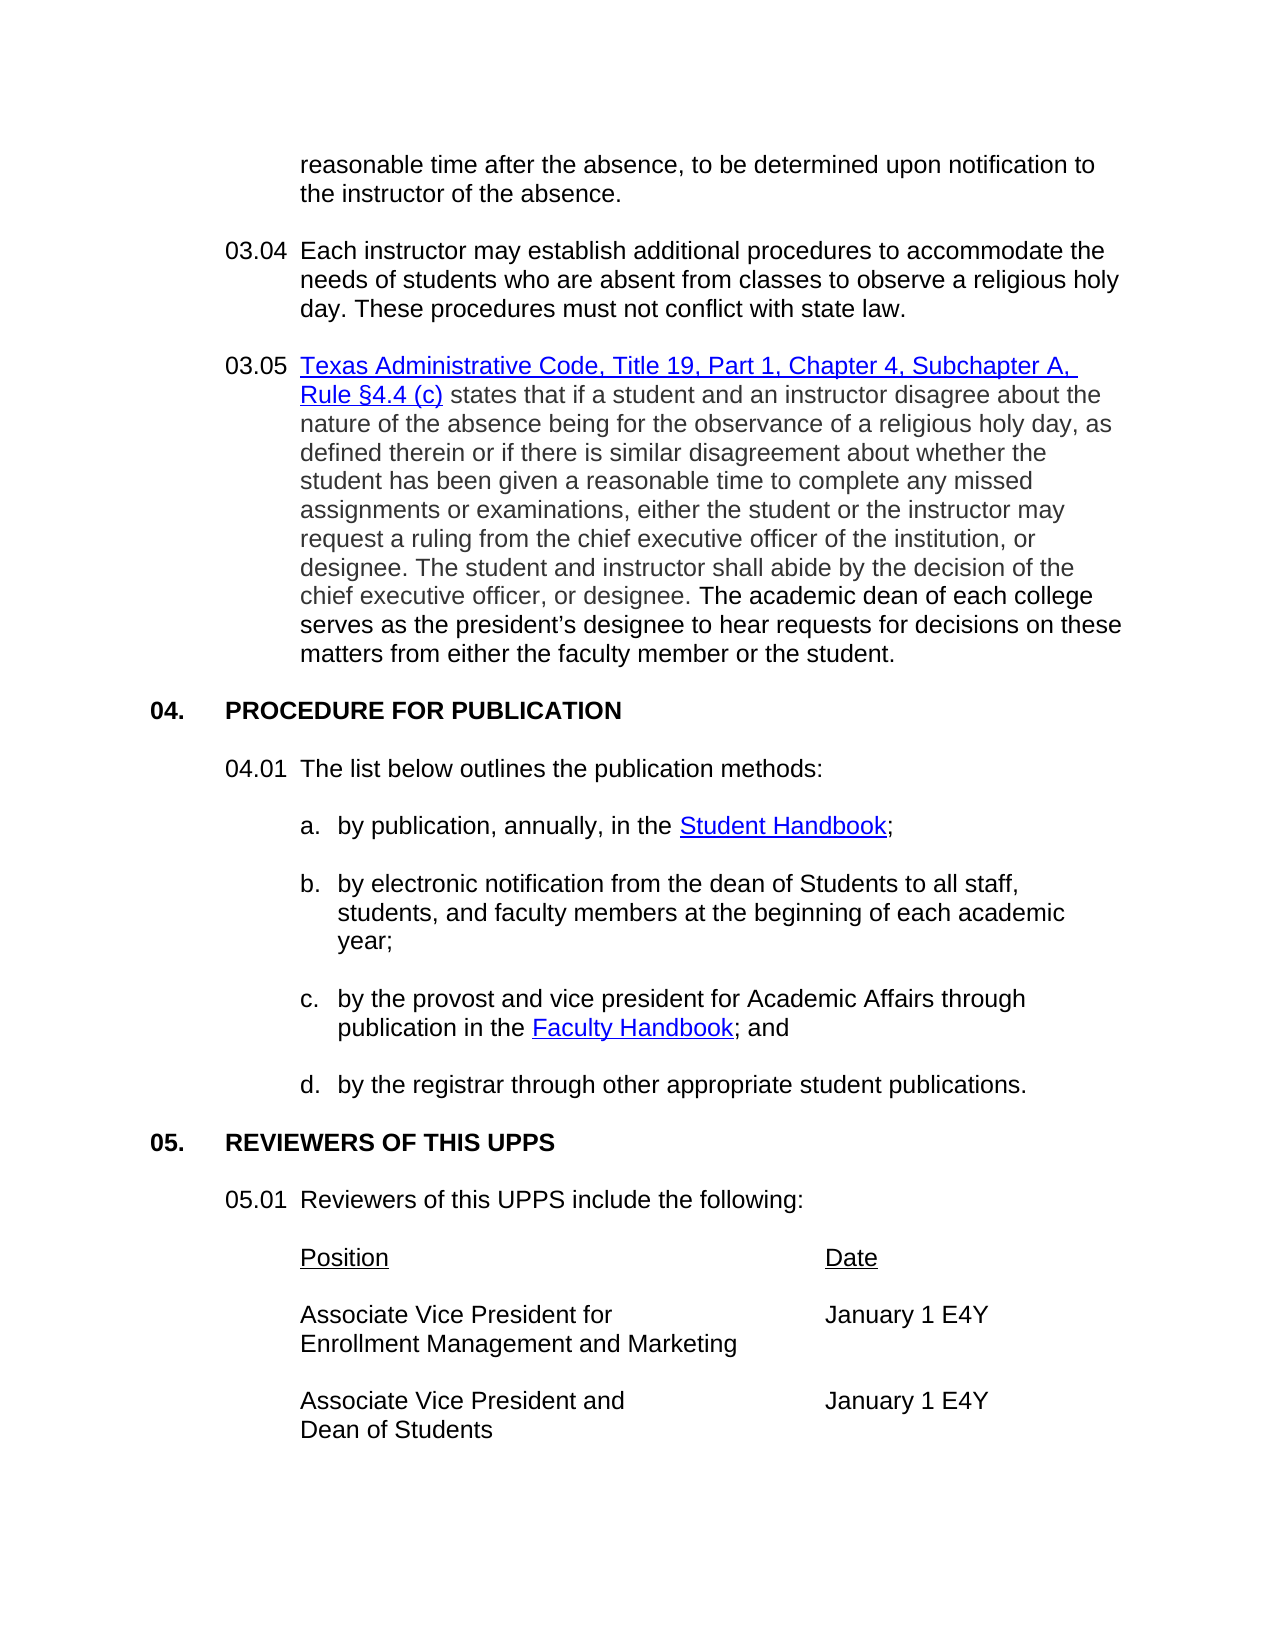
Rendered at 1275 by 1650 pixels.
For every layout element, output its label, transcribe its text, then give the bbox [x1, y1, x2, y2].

text d. by the registrar through other appropriate student publications. [300, 1070, 1125, 1099]
text 03.04 Each instructor may establish additional procedures to accommodate the needs of students who are absent from classes to observe a religious holy day. These procedures must not conflict with state law. [225, 236, 1125, 322]
text 04. PROCEDURE FOR PUBLICATION [150, 696, 1125, 725]
text Associate Vice President and January 1 E4Y [300, 1386, 1125, 1415]
text 05. REVIEWERS OF THIS UPPS [150, 1127, 1125, 1156]
text Dean of Students [150, 1415, 1125, 1444]
text Associate Vice President for January 1 E4Y [300, 1300, 1125, 1329]
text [225, 150, 1125, 207]
text c. by the provost and vice president for Academic Affairs through publication in the Faculty Handbook; and [300, 984, 1125, 1041]
text Enrollment Management and Marketing [300, 1329, 1125, 1357]
text 04.01 The list below outlines the publication methods: [225, 754, 1125, 782]
text b. by electronic notification from the dean of Students to all staff, students, and faculty members at the beginning of each academic year; [300, 869, 1125, 955]
text 03.05 Texas Administrative Code, Title 19, Part 1, Chapter 4, Subchapter A, Rule §4.4 (c) states that if a student and an instructor disagree about the nature of the absence being for the observance of a religious holy day, as defined therein or if there is similar disagreement about whether the student has been given a reasonable time to complete any missed assignments or examinations, either the student or the instructor may request a ruling from the chief executive officer of the institution, or designee. The student and instructor shall abide by the decision of the chief executive officer, or designee. The academic dean of each college serves as the president’s designee to hear requests for decisions on these matters from either the faculty member or the student. [225, 351, 1125, 667]
text Position Date [300, 1242, 1125, 1271]
text 05.01 Reviewers of this UPPS include the following: [225, 1185, 1125, 1214]
text a. by publication, annually, in the Student Handbook; [300, 811, 1125, 840]
